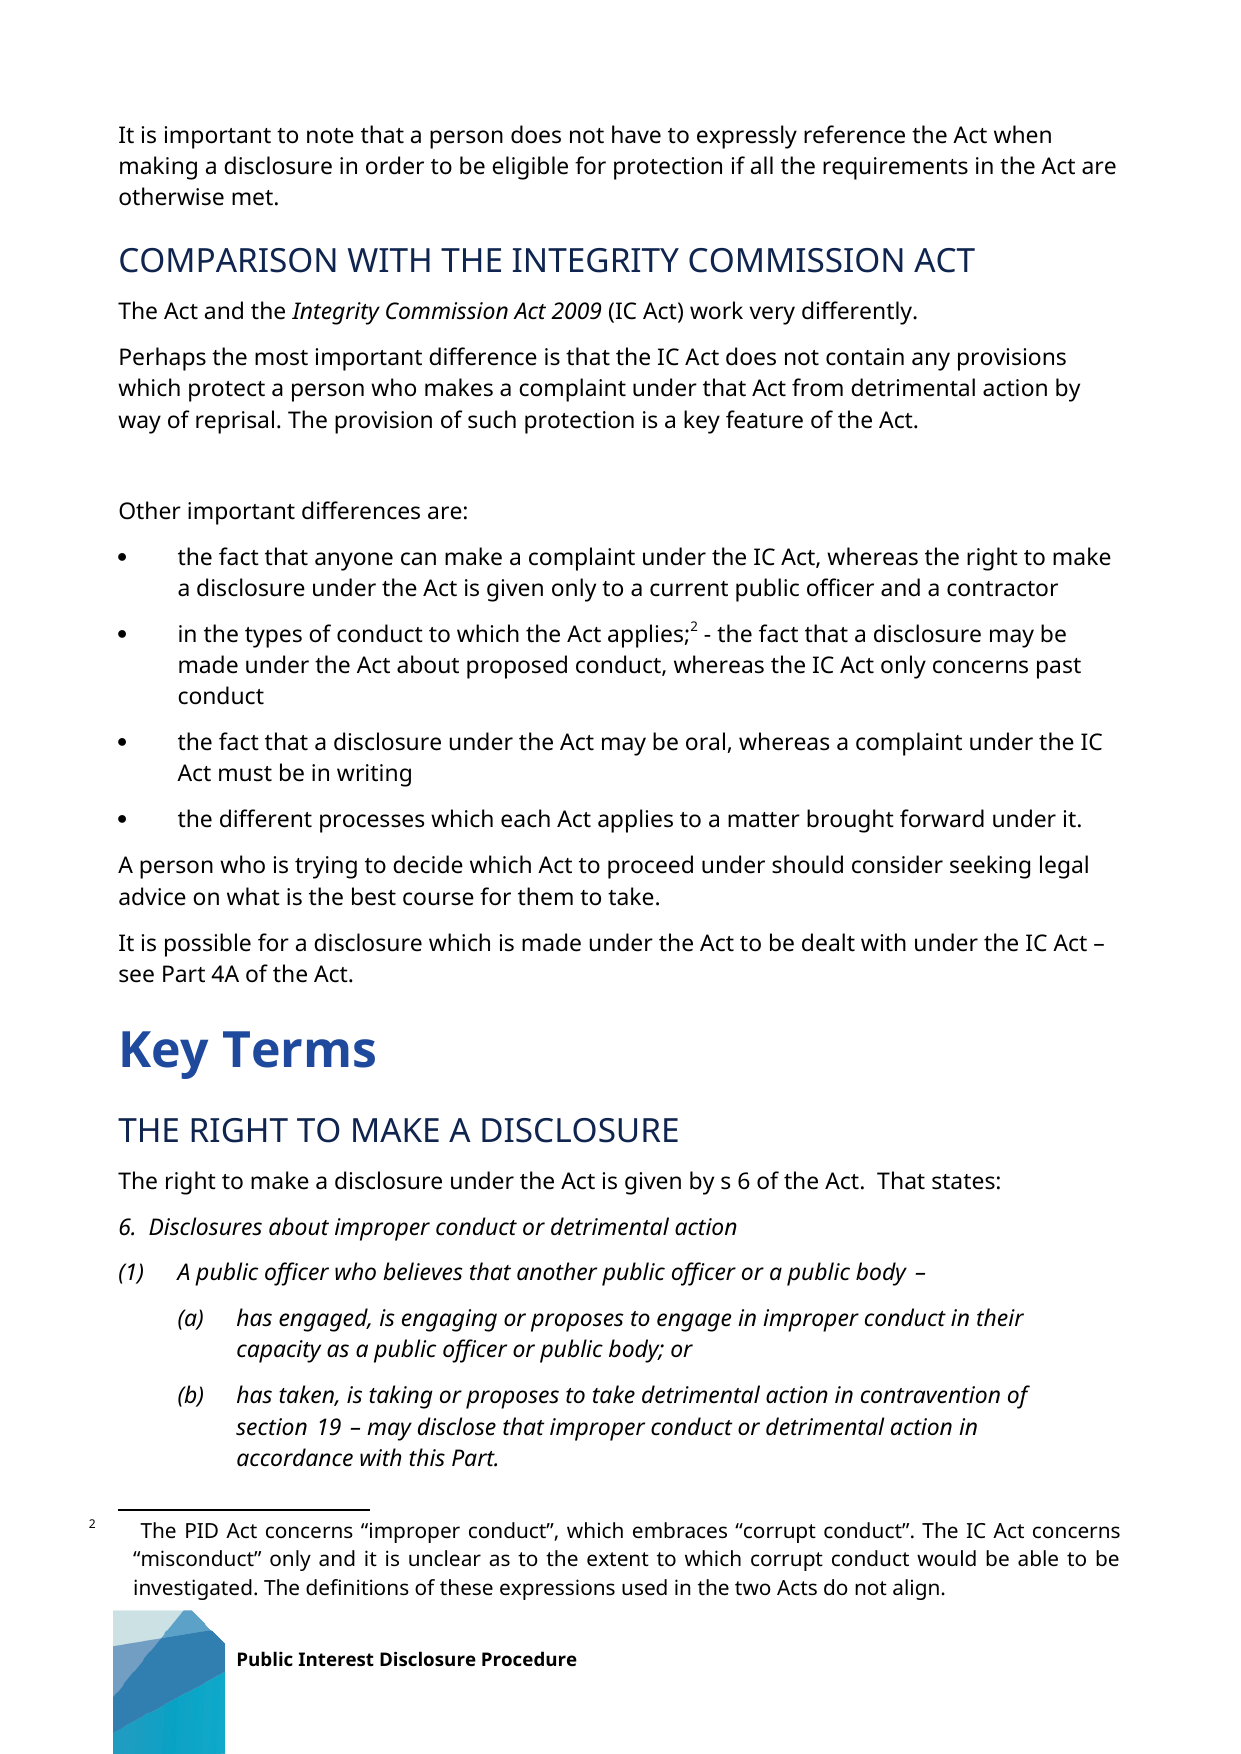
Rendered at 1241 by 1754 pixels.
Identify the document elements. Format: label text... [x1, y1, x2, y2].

list the fact that a disclosure under the Act may be oral, whereas a complaint under the IC Act must be in writing [118, 726, 1122, 788]
text The right to make a disclosure under the Act is given by s 6 of the Act. That states: [118, 1164, 1122, 1196]
list the different processes which each Act applies to a matter brought forward under it. [118, 803, 1122, 834]
text A person who is trying to decide which Act to proceed under should consider seeking legal advice on what is the best course for them to take. [118, 849, 1122, 911]
picture [0, 1610, 226, 1754]
text Perhaps the most important difference is that the IC Act does not contain any provisions which protect a person who makes a complaint under that Act from detrimental action by way of reprisal. The provision of such protection is a key feature of the Act. [118, 341, 1122, 434]
text (1) A public officer who believes that another public officer or a public body – [118, 1256, 1084, 1287]
list in the types of conduct to which the Act applies; - the fact that a disclosure may be made under the Act about proposed conduct, whereas the IC Act only concerns past conduct [118, 618, 1122, 711]
text It is possible for a disclosure which is made under the Act to be dealt with under the IC Act – see Part 4A of the Act. [118, 926, 1122, 988]
text 6. Disclosures about improper conduct or detrimental action [118, 1210, 1084, 1242]
subtitle Comparison with the Integrity Commission Act [118, 237, 1122, 282]
subtitle The right to make a disclosure [118, 1107, 1122, 1152]
subtitle Key Terms [118, 1013, 1122, 1082]
list the fact that anyone can make a complaint under the IC Act, whereas the right to make a disclosure under the Act is given only to a current public officer and a contractor [118, 541, 1122, 603]
text It is important to note that a person does not have to expressly reference the Act when making a disclosure in order to be eligible for protection if all the requirements in the Act are otherwise met. [118, 118, 1122, 212]
text The Act and the Integrity Commission Act 2009 (IC Act) work very differently. [118, 295, 1122, 326]
text (a) has engaged, is engaging or proposes to engage in improper conduct in their capacity as a public officer or public body; or [177, 1302, 1084, 1364]
text Other important differences are: [118, 495, 1122, 526]
